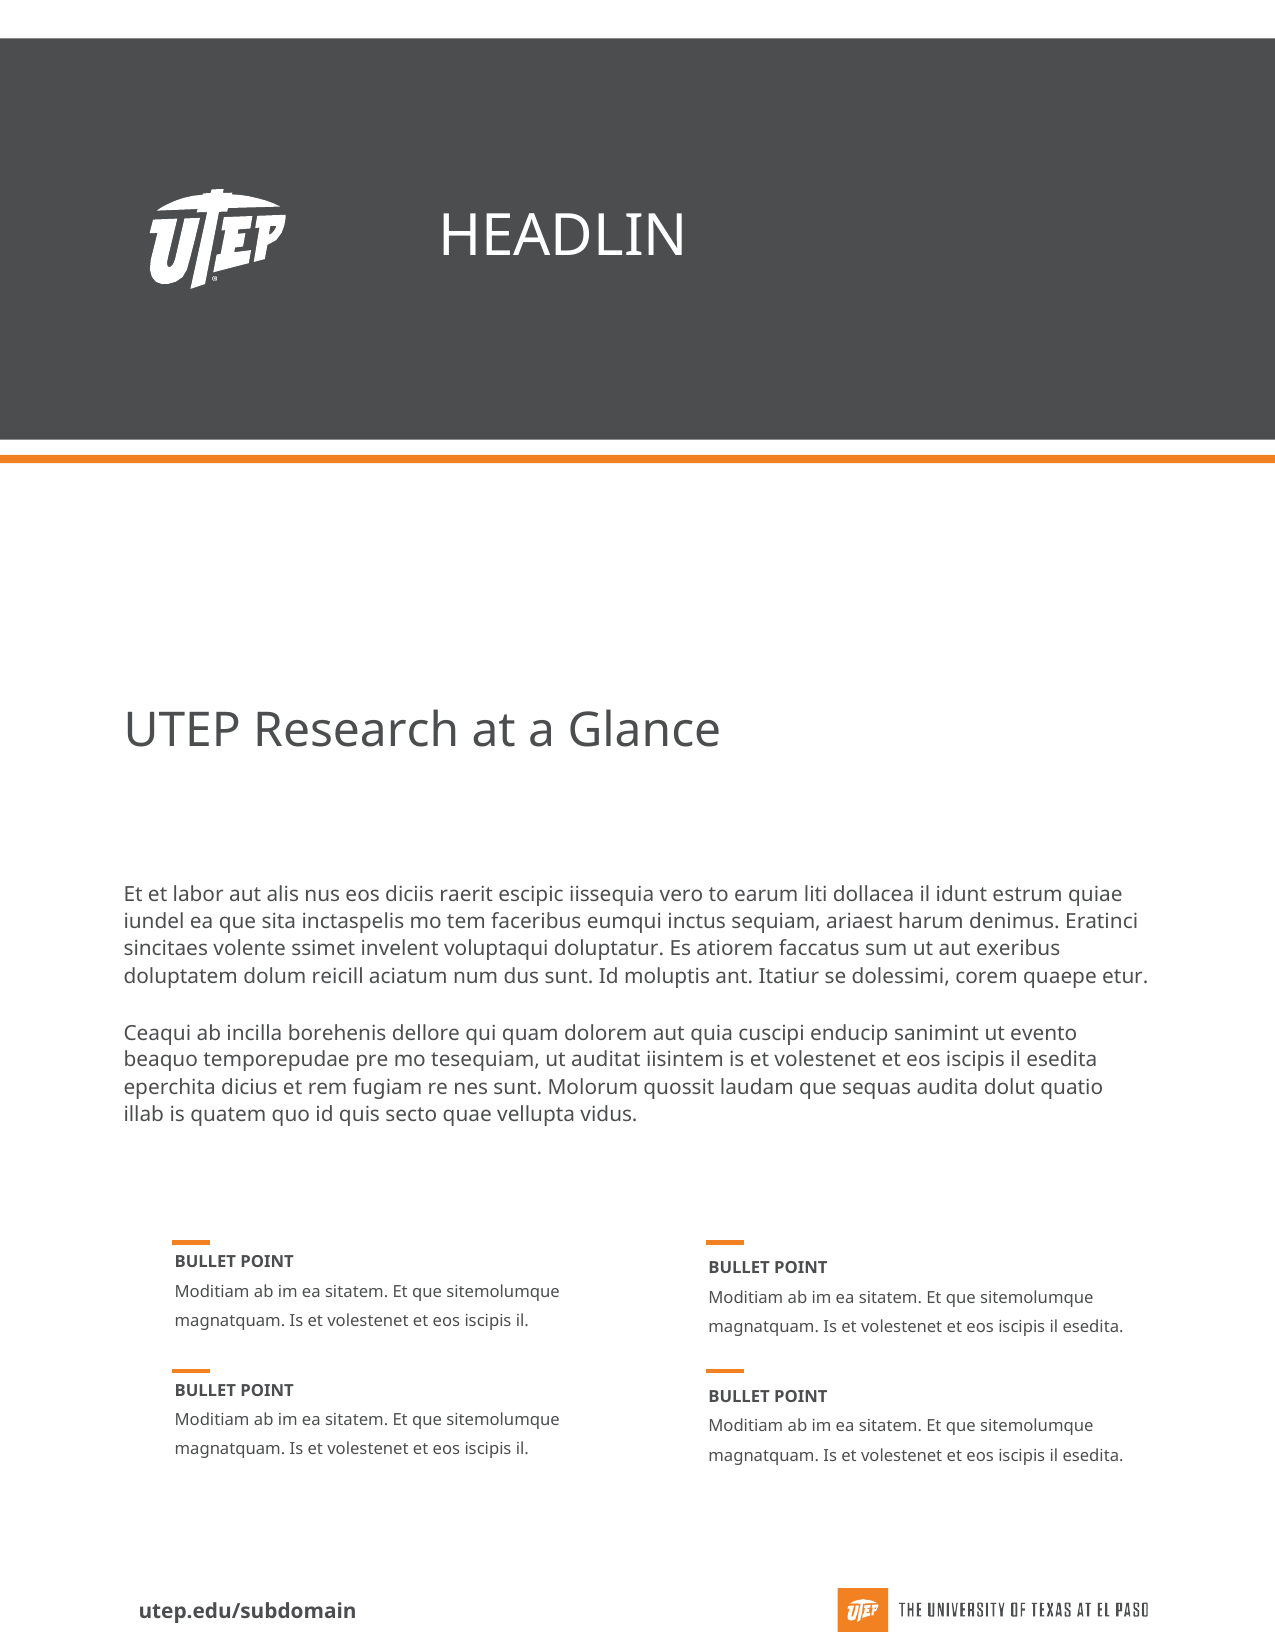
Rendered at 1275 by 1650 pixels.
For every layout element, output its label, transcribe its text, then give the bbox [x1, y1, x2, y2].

text BULLET POINT [174, 1250, 562, 1272]
text BULLET POINT [708, 1256, 1160, 1279]
text Ceaqui ab incilla borehenis dellore qui quam dolorem aut quia cuscipi enducip sanimint ut evento beaquo temporepudae pre mo tesequiam, ut auditat iisintem is et volestenet et eos iscipis il esedita eperchita dicius et rem fugiam re nes sunt. Molorum quossit laudam que sequas audita dolut quatio illab is quatem quo id quis secto quae vellupta vidus. [123, 1018, 1148, 1128]
text BULLET POINT [174, 1378, 562, 1401]
text UTEP Research at a Glance [123, 695, 1160, 761]
text Moditiam ab im ea sitatem. Et que sitemolumque magnatquam. Is et volestenet et eos iscipis il esedita. [708, 1414, 1160, 1466]
text Et et labor aut alis nus eos diciis raerit escipic iissequia vero to earum liti dollacea il idunt estrum quiae iundel ea que sita inctaspelis mo tem faceribus eumqui inctus sequiam, ariaest harum denimus. Eratinci sincitaes volente ssimet invelent voluptaqui doluptatur. Es atiorem faccatus sum ut aut exeribus doluptatem dolum reicill aciatum num dus sunt. Id moluptis ant. Itatiur se dolessimi, corem quaepe etur. [123, 880, 1160, 989]
text BULLET POINT [708, 1384, 1160, 1407]
text Moditiam ab im ea sitatem. Et que sitemolumque magnatquam. Is et volestenet et eos iscipis il esedita. [708, 1286, 1160, 1338]
picture [837, 1588, 1148, 1632]
text Moditiam ab im ea sitatem. Et que sitemolumque magnatquam. Is et volestenet et eos iscipis il. [174, 1279, 561, 1331]
text Moditiam ab im ea sitatem. Et que sitemolumque magnatquam. Is et volestenet et eos iscipis il. [174, 1407, 561, 1460]
